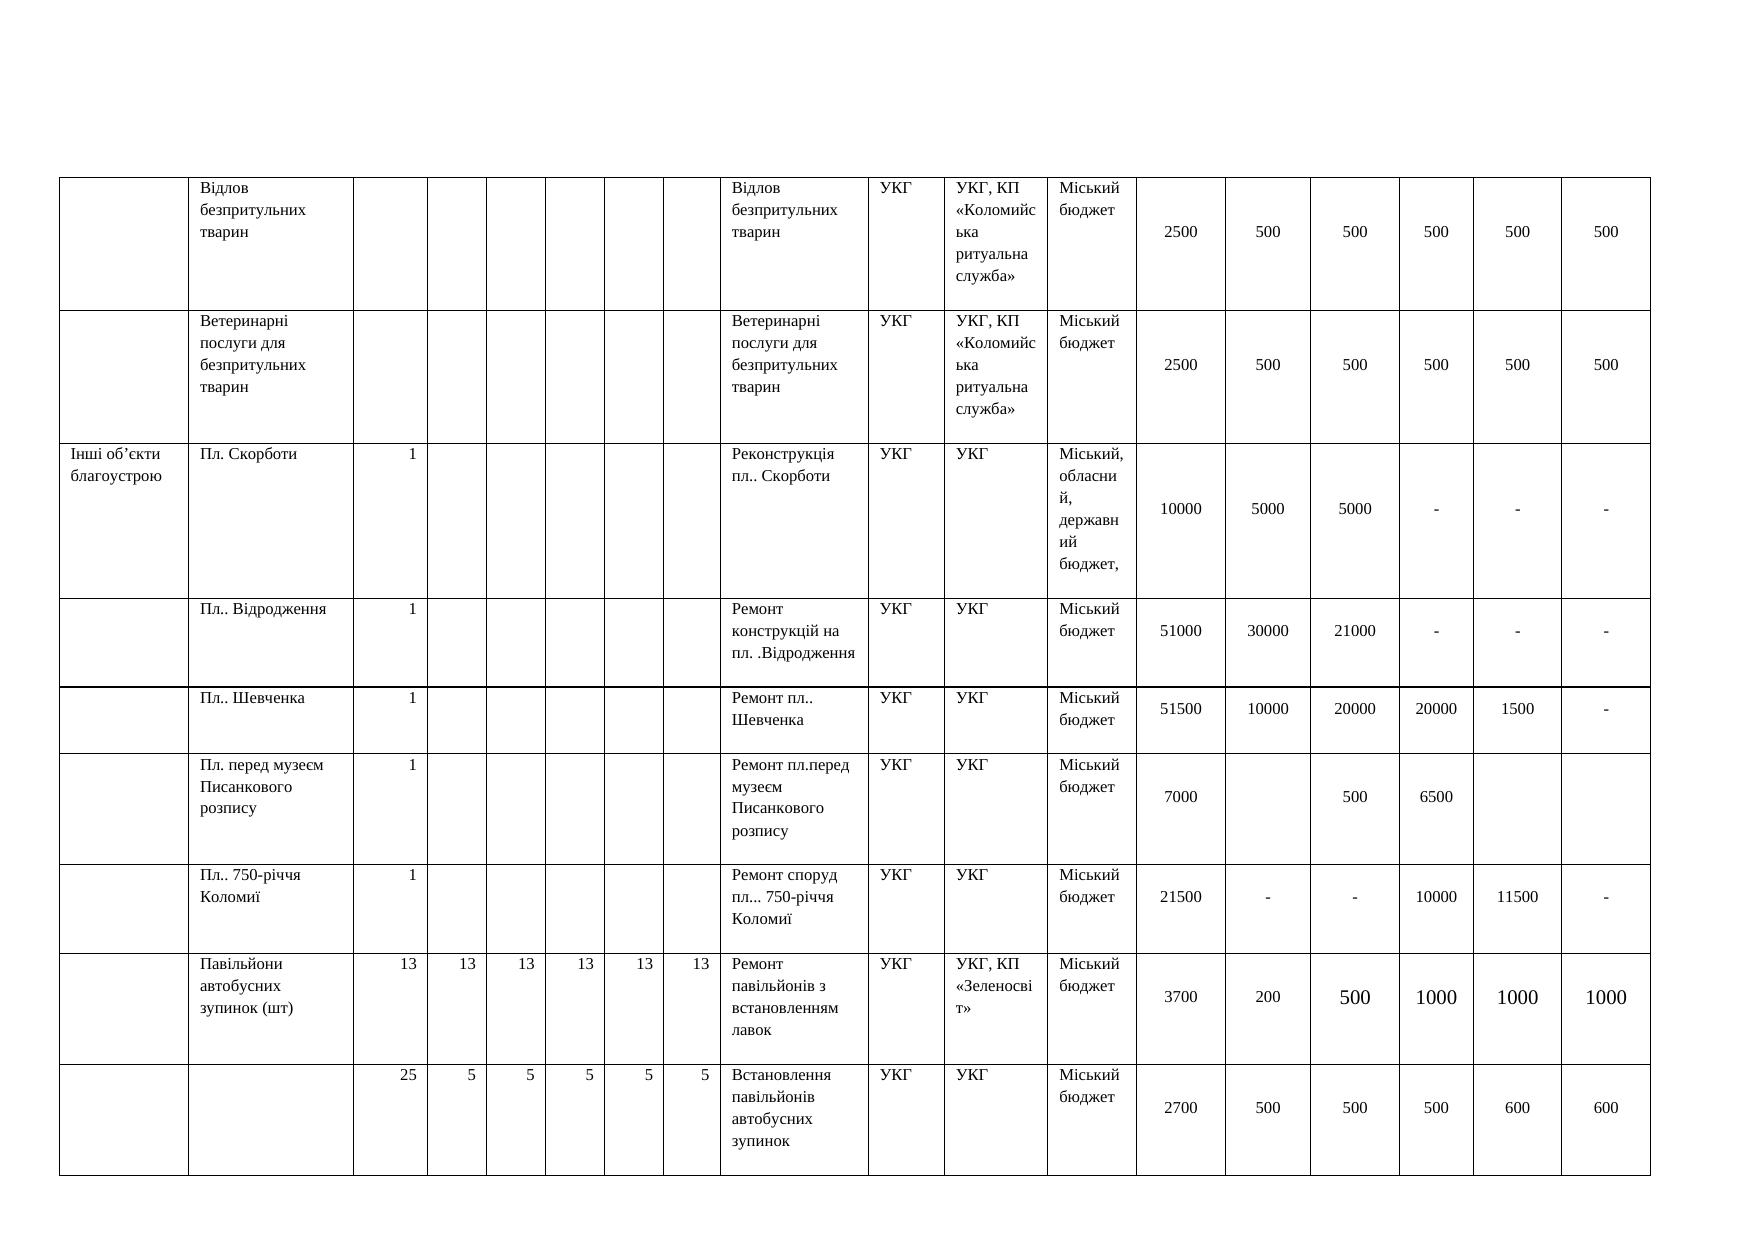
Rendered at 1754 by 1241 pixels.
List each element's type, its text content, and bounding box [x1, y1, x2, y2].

table_cell 3700 [1137, 954, 1225, 1064]
table_cell - [1400, 599, 1473, 686]
table_cell 5 [487, 1065, 545, 1175]
table_cell Ремонт споруд пл... 750-річчя Коломиї [721, 865, 868, 953]
table_cell 1 [354, 444, 427, 598]
table_cell 51000 [1137, 599, 1225, 686]
table_cell [354, 178, 427, 310]
table_cell [605, 178, 663, 310]
table_cell 500 [1311, 178, 1399, 310]
table_cell Міський бюджет [1048, 1065, 1136, 1175]
table_cell [605, 865, 663, 953]
table_cell УКГ [869, 954, 944, 1064]
table_cell [428, 754, 486, 864]
table_cell [487, 865, 545, 953]
table_cell - [1562, 865, 1650, 953]
table_cell Павільйони автобусних зупинок (шт) [189, 954, 353, 1064]
table_cell 13 [605, 954, 663, 1064]
table_cell УКГ [869, 444, 944, 598]
table_cell 5000 [1226, 444, 1310, 598]
table_cell - [1474, 599, 1561, 686]
table_cell 13 [354, 954, 427, 1064]
table_cell Пл.. Відродження [189, 599, 353, 686]
table_cell Ремонт павільйонів з встановленням лавок [721, 954, 868, 1064]
table_cell 11500 [1474, 865, 1561, 953]
table_cell 1 [354, 688, 427, 753]
table_cell [546, 688, 604, 753]
table_cell Міський бюджет [1048, 688, 1136, 753]
table_cell [189, 1065, 353, 1175]
table_cell [546, 178, 604, 310]
table_cell Пл. перед музеєм Писанкового розпису [189, 754, 353, 864]
table_cell 500 [1562, 178, 1650, 310]
table_cell [664, 599, 720, 686]
table_cell [664, 865, 720, 953]
table_cell 500 [1311, 754, 1399, 864]
table_cell - [1562, 599, 1650, 686]
table_cell [1562, 754, 1650, 864]
table_cell УКГ [945, 865, 1047, 953]
table_cell 1000 [1562, 954, 1650, 1064]
table_cell - [1311, 865, 1399, 953]
table_cell УКГ [945, 688, 1047, 753]
table_cell 7000 [1137, 754, 1225, 864]
table_cell [605, 688, 663, 753]
table_cell 1 [354, 754, 427, 864]
table_cell 2500 [1137, 178, 1225, 310]
table_cell Міський бюджет [1048, 865, 1136, 953]
table_cell 5000 [1311, 444, 1399, 598]
table_cell 500 [1562, 311, 1650, 443]
table_cell [546, 599, 604, 686]
table_cell Відлов безпритульних тварин [189, 178, 353, 310]
table_cell 2500 [1137, 311, 1225, 443]
table_cell [664, 754, 720, 864]
table_cell [1226, 754, 1310, 864]
table_cell 500 [1311, 311, 1399, 443]
table_cell Ветеринарні послуги для безпритульних тварин [721, 311, 868, 443]
table_cell [487, 688, 545, 753]
table_cell [354, 311, 427, 443]
table_cell Пл.. Шевченка [189, 688, 353, 753]
table_cell 1000 [1400, 954, 1473, 1064]
table_cell Пл.. 750-річчя Коломиї [189, 865, 353, 953]
table_cell [60, 1065, 188, 1175]
table_cell УКГ [945, 754, 1047, 864]
table_cell - [1562, 444, 1650, 598]
table_cell УКГ [869, 865, 944, 953]
table_cell 13 [428, 954, 486, 1064]
table_cell 6500 [1400, 754, 1473, 864]
table_cell [605, 599, 663, 686]
table_cell УКГ [869, 754, 944, 864]
table_cell Міський бюджет [1048, 599, 1136, 686]
table_cell 500 [1311, 954, 1399, 1064]
table_cell Ветеринарні послуги для безпритульних тварин [189, 311, 353, 443]
table_cell Пл. Скорботи [189, 444, 353, 598]
table_cell 1 [354, 865, 427, 953]
table_cell 10000 [1137, 444, 1225, 598]
table_cell 500 [1474, 178, 1561, 310]
table_cell [428, 311, 486, 443]
table_cell - [1226, 865, 1310, 953]
table_cell [428, 688, 486, 753]
table_cell [546, 311, 604, 443]
table_cell 1000 [1474, 954, 1561, 1064]
table_cell [60, 688, 188, 753]
table_cell УКГ [869, 1065, 944, 1175]
table_cell [664, 688, 720, 753]
table_cell 13 [487, 954, 545, 1064]
table_cell УКГ [869, 688, 944, 753]
table_cell 500 [1400, 178, 1473, 310]
table_cell УКГ [945, 1065, 1047, 1175]
table_cell [60, 311, 188, 443]
table_cell 2700 [1137, 1065, 1225, 1175]
table_cell 600 [1474, 1065, 1561, 1175]
table_cell - [1474, 444, 1561, 598]
table_cell Відлов безпритульних тварин [721, 178, 868, 310]
table_cell Встановлення павільйонів автобусних зупинок [721, 1065, 868, 1175]
table_cell 20000 [1311, 688, 1399, 753]
table_cell 10000 [1400, 865, 1473, 953]
table_cell 1 [354, 599, 427, 686]
table_cell 13 [664, 954, 720, 1064]
table_cell [546, 754, 604, 864]
table_cell 5 [546, 1065, 604, 1175]
table_cell Міський бюджет [1048, 754, 1136, 864]
table_cell 500 [1226, 178, 1310, 310]
table_cell [1474, 754, 1561, 864]
table_cell [664, 444, 720, 598]
table_cell Ремонт конструкцій на пл. .Відродження [721, 599, 868, 686]
table_cell 500 [1400, 311, 1473, 443]
table_cell УКГ [869, 311, 944, 443]
table_cell Міський бюджет [1048, 954, 1136, 1064]
table_cell [60, 954, 188, 1064]
table_cell УКГ [945, 599, 1047, 686]
table_cell 500 [1400, 1065, 1473, 1175]
table_cell УКГ [945, 444, 1047, 598]
table_cell [664, 178, 720, 310]
table_cell [487, 599, 545, 686]
table_cell [60, 178, 188, 310]
table_cell [546, 444, 604, 598]
table_cell [664, 311, 720, 443]
table_cell [487, 311, 545, 443]
table_cell [605, 444, 663, 598]
table_cell УКГ, КП «Коломийська ритуальна служба» [945, 311, 1047, 443]
table_cell 21500 [1137, 865, 1225, 953]
table_cell 200 [1226, 954, 1310, 1064]
table_cell УКГ [869, 178, 944, 310]
table_cell [487, 178, 545, 310]
table_cell 51500 [1137, 688, 1225, 753]
table_cell [60, 865, 188, 953]
table_cell [60, 599, 188, 686]
table_cell - [1562, 688, 1650, 753]
table_cell 600 [1562, 1065, 1650, 1175]
table_cell [487, 444, 545, 598]
table_cell [428, 178, 486, 310]
table_cell - [1400, 444, 1473, 598]
table_cell [60, 754, 188, 864]
table_cell 5 [605, 1065, 663, 1175]
table_cell 25 [354, 1065, 427, 1175]
table_cell 30000 [1226, 599, 1310, 686]
table_cell [487, 754, 545, 864]
table_cell [428, 444, 486, 598]
table_cell Міський, обласний, державний бюджет, [1048, 444, 1136, 598]
table_cell 5 [664, 1065, 720, 1175]
table_cell УКГ [869, 599, 944, 686]
table_cell 1500 [1474, 688, 1561, 753]
table_cell 21000 [1311, 599, 1399, 686]
table_cell Інші об’єкти благоустрою [60, 444, 188, 598]
table_cell 10000 [1226, 688, 1310, 753]
table_cell [428, 599, 486, 686]
table_cell [428, 865, 486, 953]
table_cell Ремонт пл.перед музеєм Писанкового розпису [721, 754, 868, 864]
table_cell [605, 311, 663, 443]
table_cell УКГ, КП «Коломийська ритуальна служба» [945, 178, 1047, 310]
table_cell [546, 865, 604, 953]
table_cell УКГ, КП «Зеленосвіт» [945, 954, 1047, 1064]
table_cell 5 [428, 1065, 486, 1175]
table_cell Ремонт пл.. Шевченка [721, 688, 868, 753]
table_cell Міський бюджет [1048, 311, 1136, 443]
table_cell 500 [1474, 311, 1561, 443]
table_cell [605, 754, 663, 864]
table_cell 500 [1226, 311, 1310, 443]
table_cell 500 [1311, 1065, 1399, 1175]
table_cell Реконструкція пл.. Скорботи [721, 444, 868, 598]
table_cell 13 [546, 954, 604, 1064]
table_cell 500 [1226, 1065, 1310, 1175]
table_cell 20000 [1400, 688, 1473, 753]
table_cell Міський бюджет [1048, 178, 1136, 310]
